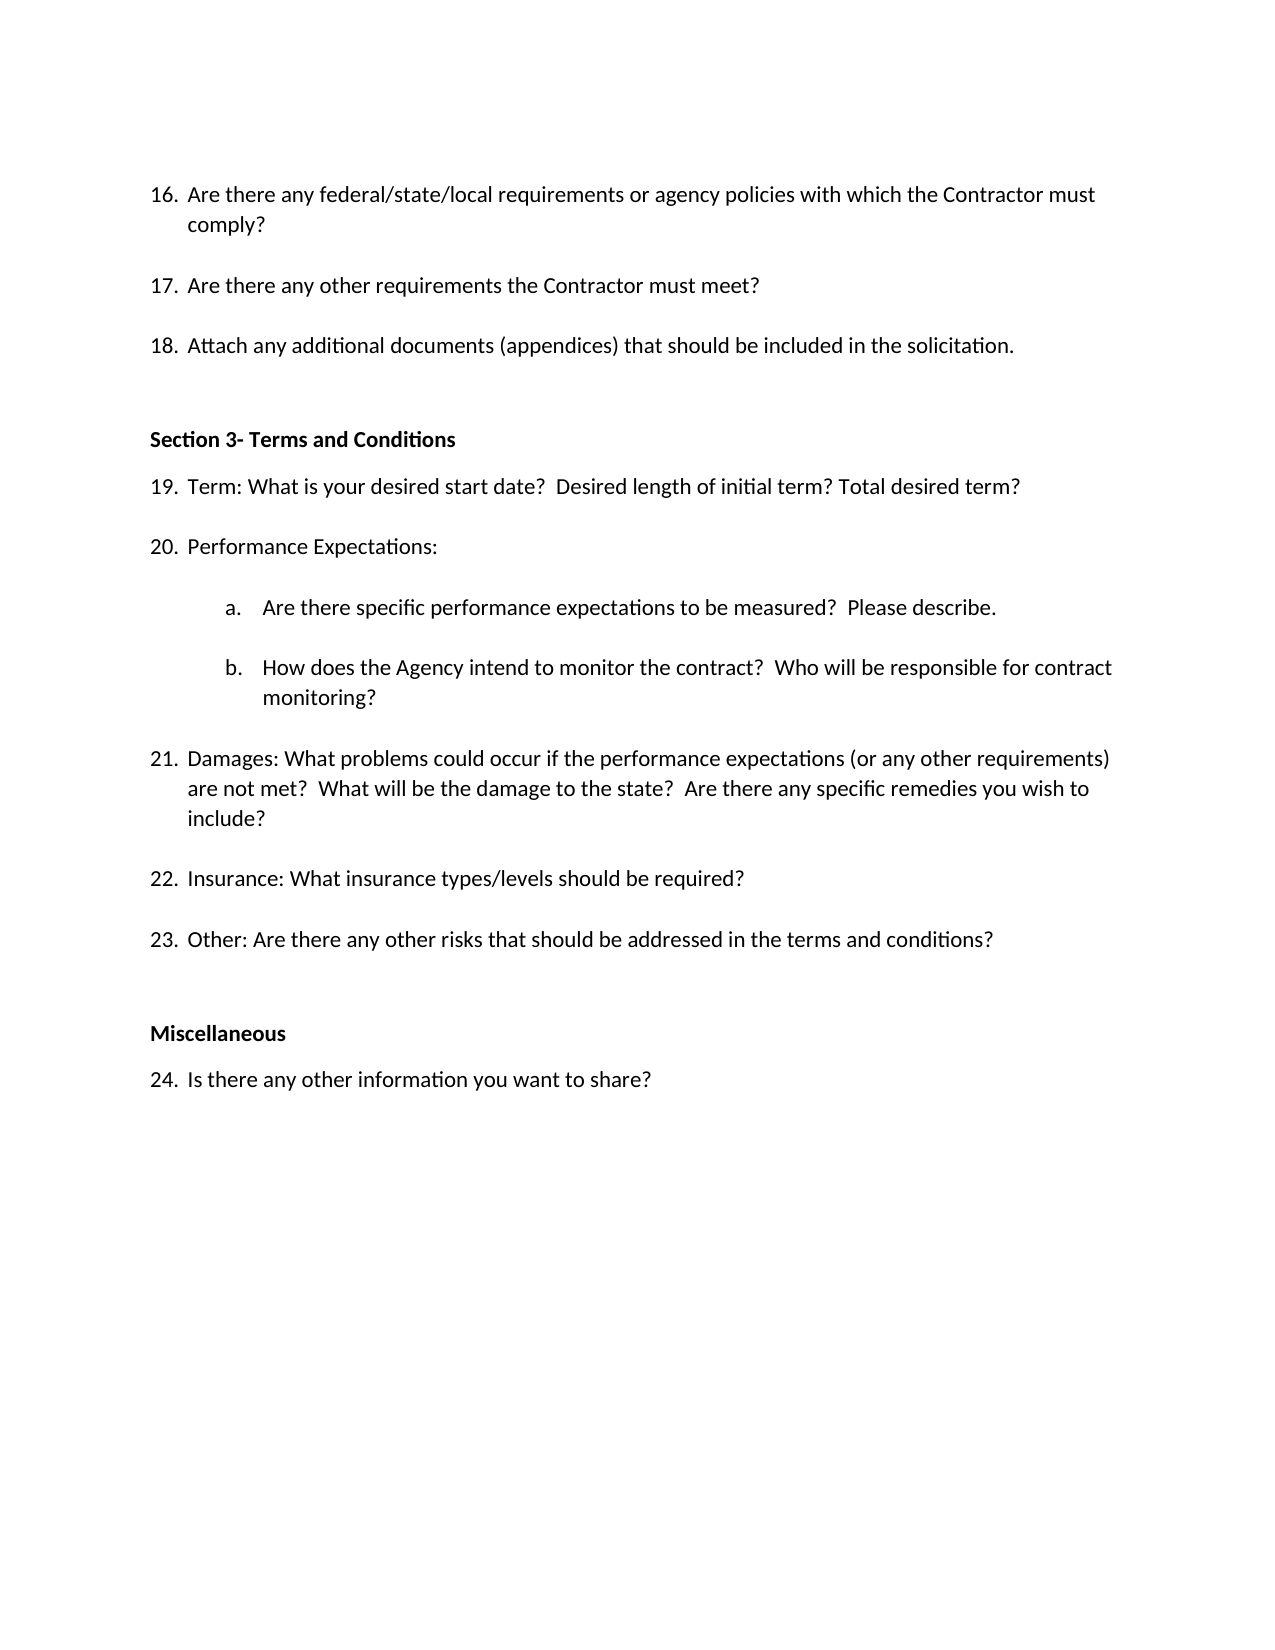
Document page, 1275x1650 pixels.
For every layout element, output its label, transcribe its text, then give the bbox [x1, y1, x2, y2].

list Are there any other requirements the Contractor must meet? [150, 271, 1125, 299]
list Attach any additional documents (appendices) that should be included in the solicitation. [150, 331, 1125, 359]
list Term: What is your desired start date? Desired length of initial term? Total desired term? [150, 472, 1125, 500]
list Insurance: What insurance types/levels should be required? [150, 864, 1125, 893]
list Are there specific performance expectations to be measured? Please describe. [225, 593, 1125, 621]
list Damages: What problems could occur if the performance expectations (or any other requirements) are not met? What will be the damage to the state? Are there any specific remedies you wish to include? [150, 744, 1125, 832]
list Performance Expectations: [150, 532, 1125, 560]
list Are there any federal/state/local requirements or agency policies with which the Contractor must comply? [150, 180, 1125, 238]
text Miscellaneous [150, 1019, 1125, 1047]
list Is there any other information you want to share? [150, 1066, 1125, 1094]
list Other: Are there any other risks that should be addressed in the terms and conditions? [150, 925, 1125, 953]
text Section 3- Terms and Conditions [150, 425, 1125, 453]
list How does the Agency intend to monitor the contract? Who will be responsible for contract monitoring? [225, 653, 1125, 711]
